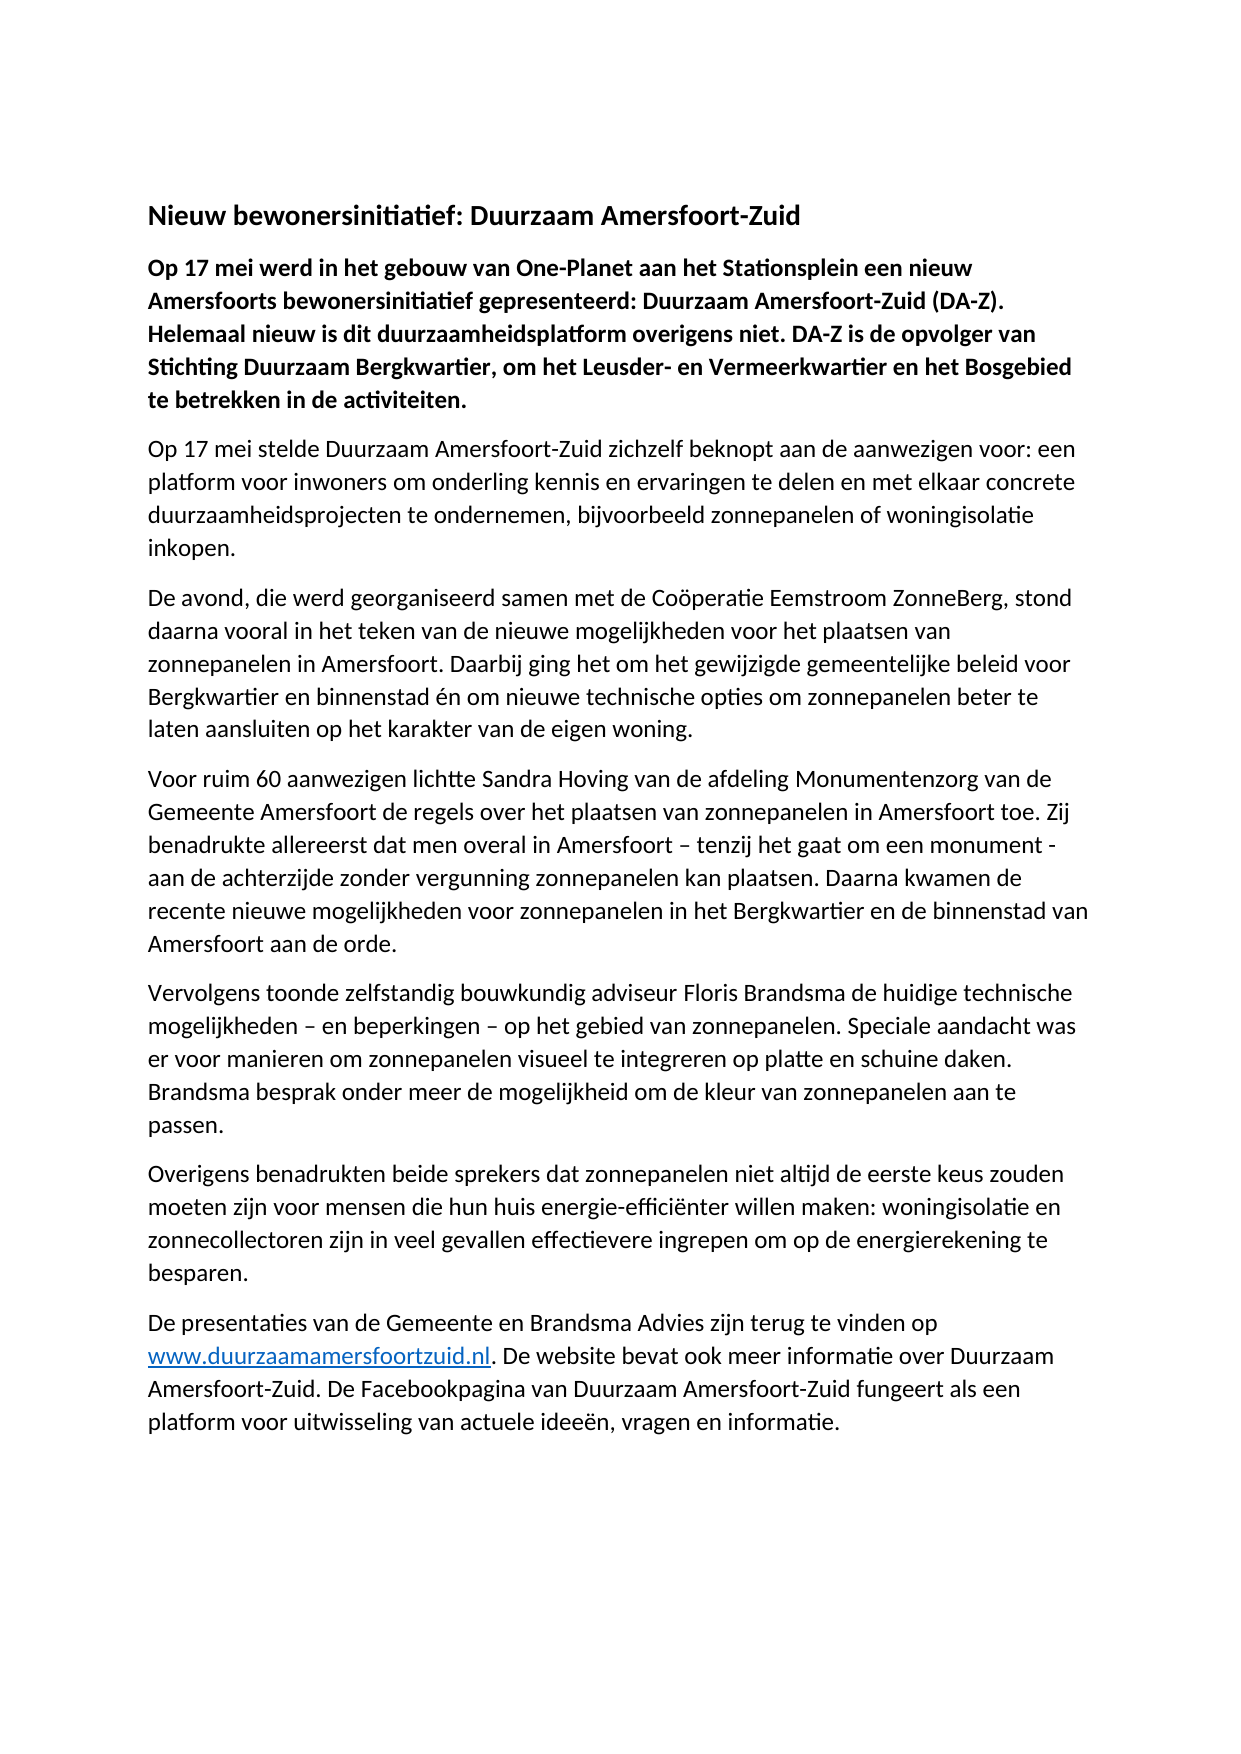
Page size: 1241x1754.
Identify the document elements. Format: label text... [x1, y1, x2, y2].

text Overigens benadrukten beide sprekers dat zonnepanelen niet altijd de eerste keus zouden moeten zijn voor mensen die hun huis energie-efficiënter willen maken: woningisolatie en zonnecollectoren zijn in veel gevallen effectievere ingrepen om op de energierekening te besparen. [148, 1158, 1093, 1288]
text Voor ruim 60 aanwezigen lichtte Sandra Hoving van de afdeling Monumentenzorg van de Gemeente Amersfoort de regels over het plaatsen van zonnepanelen in Amersfoort toe. Zij benadrukte allereerst dat men overal in Amersfoort – tenzij het gaat om een monument - aan de achterzijde zonder vergunning zonnepanelen kan plaatsen. Daarna kwamen de recente nieuwe mogelijkheden voor zonnepanelen in het Bergkwartier en de binnenstad van Amersfoort aan de orde. [148, 763, 1093, 958]
text De avond, die werd georganiseerd samen met de Coöperatie Eemstroom ZonneBerg, stond daarna vooral in het teken van de nieuwe mogelijkheden voor het plaatsen van zonnepanelen in Amersfoort. Daarbij ging het om het gewijzigde gemeentelijke beleid voor Bergkwartier en binnenstad én om nieuwe technische opties om zonnepanelen beter te laten aansluiten op het karakter van de eigen woning. [148, 582, 1093, 744]
text Vervolgens toonde zelfstandig bouwkundig adviseur Floris Brandsma de huidige technische mogelijkheden – en beperkingen – op het gebied van zonnepanelen. Speciale aandacht was er voor manieren om zonnepanelen visueel te integreren op platte en schuine daken. Brandsma besprak onder meer de mogelijkheid om de kleur van zonnepanelen aan te passen. [148, 977, 1093, 1139]
text De presentaties van de Gemeente en Brandsma Advies zijn terug te vinden op www.duurzaamamersfoortzuid.nl. De website bevat ook meer informatie over Duurzaam Amersfoort-Zuid. De Facebookpagina van Duurzaam Amersfoort-Zuid fungeert als een platform voor uitwisseling van actuele ideeën, vragen en informatie. [148, 1307, 1093, 1436]
text Op 17 mei stelde Duurzaam Amersfoort-Zuid zichzelf beknopt aan de aanwezigen voor: een platform voor inwoners om onderling kennis en ervaringen te delen en met elkaar concrete duurzaamheidsprojecten te ondernemen, bijvoorbeeld zonnepanelen of woningisolatie inkopen. [148, 433, 1093, 563]
text Op 17 mei werd in het gebouw van One-Planet aan het Stationsplein een nieuw Amersfoorts bewonersinitiatief gepresenteerd: Duurzaam Amersfoort-Zuid (DA-Z). Helemaal nieuw is dit duurzaamheidsplatform overigens niet. DA-Z is de opvolger van Stichting Duurzaam Bergkwartier, om het Leusder- en Vermeerkwartier en het Bosgebied te betrekken in de activiteiten. [148, 252, 1093, 414]
text Nieuw bewonersinitiatief: Duurzaam Amersfoort-Zuid [148, 197, 1093, 233]
